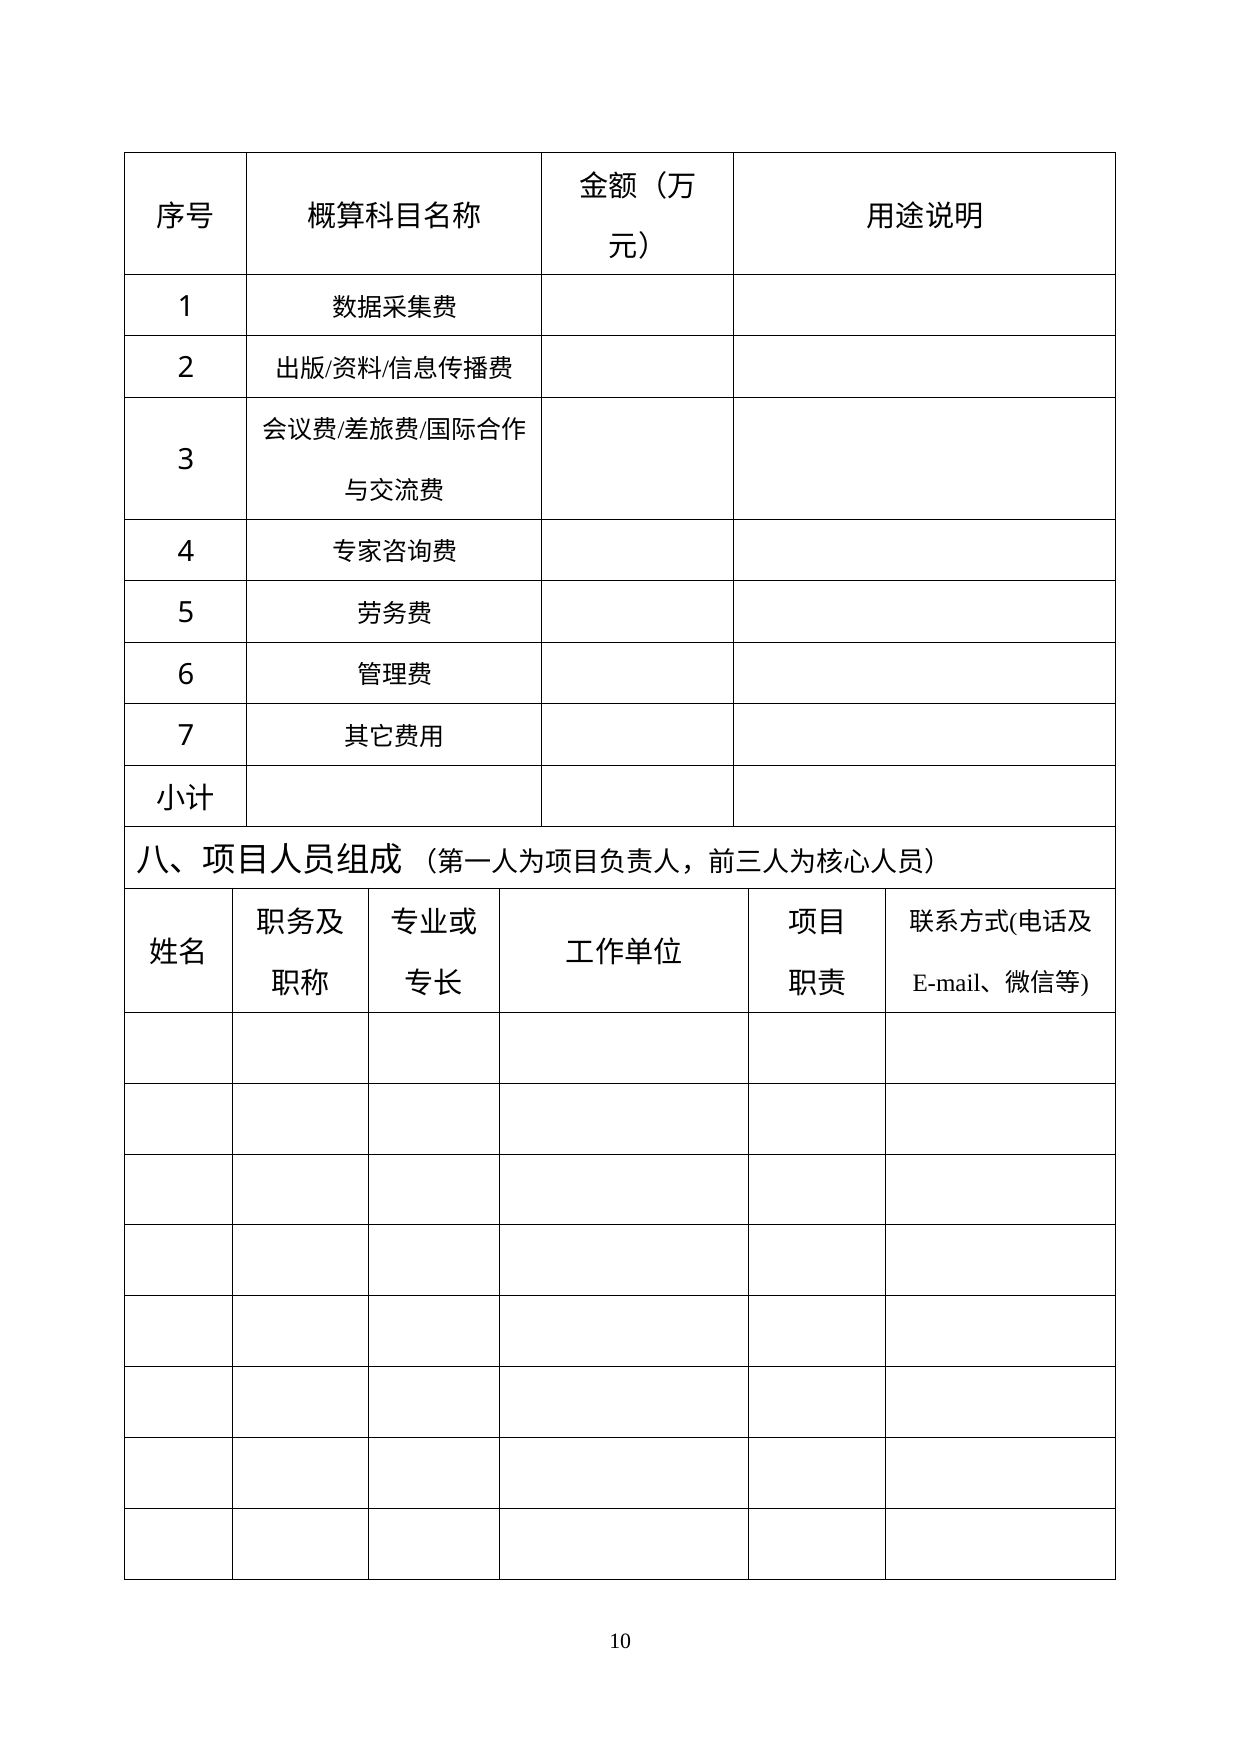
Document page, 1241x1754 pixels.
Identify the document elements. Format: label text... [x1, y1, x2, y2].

table_cell [369, 1084, 499, 1153]
table_cell [369, 1155, 499, 1224]
table_cell [125, 1296, 232, 1366]
table_cell [125, 1084, 232, 1153]
table_cell [125, 1367, 232, 1437]
table_cell 3 [125, 398, 246, 519]
table_cell [886, 1367, 1115, 1437]
table_cell [233, 1509, 368, 1578]
table_cell [886, 1438, 1115, 1508]
table_cell [542, 766, 733, 826]
table_cell 数据采集费 [247, 275, 541, 335]
table_cell [749, 1438, 885, 1508]
table_cell [542, 336, 733, 397]
table_cell 6 [125, 643, 246, 703]
table_cell [749, 1509, 885, 1578]
table_cell [500, 1155, 748, 1224]
table_cell 会议费/差旅费/国际合作与交流费 [247, 398, 541, 519]
table_cell [500, 1438, 748, 1508]
table_cell 劳务费 [247, 581, 541, 642]
table_cell [369, 1225, 499, 1295]
table_cell 专家咨询费 [247, 520, 541, 580]
table_cell 专业或专长 [369, 889, 499, 1012]
table_cell [125, 1225, 232, 1295]
table_cell 八、项目人员组成 （第一人为项目负责人，前三人为核心人员） [125, 827, 1115, 887]
table_cell [233, 1013, 368, 1083]
table_cell 小计 [125, 766, 246, 826]
table_cell [542, 643, 733, 703]
table_cell [886, 1509, 1115, 1578]
table_cell [542, 520, 733, 580]
table_cell 概算科目名称 [247, 153, 541, 274]
table_cell [886, 1084, 1115, 1153]
table_cell 项目 职责 [749, 889, 885, 1012]
table_cell [500, 1084, 748, 1153]
table_cell 5 [125, 581, 246, 642]
table_cell [734, 704, 1115, 764]
table_cell [125, 1438, 232, 1508]
table_cell [886, 1296, 1115, 1366]
table_cell 其它费用 [247, 704, 541, 764]
table_cell [500, 1509, 748, 1578]
table_cell [886, 1155, 1115, 1224]
table_cell [542, 398, 733, 519]
table_cell 职务及 职称 [233, 889, 368, 1012]
table_cell [369, 1509, 499, 1578]
table_cell 姓名 [125, 889, 232, 1012]
table_cell 序号 [125, 153, 246, 274]
table_cell 联系方式(电话及E-mail、微信等) [886, 889, 1115, 1012]
table_cell [749, 1296, 885, 1366]
table_cell [734, 643, 1115, 703]
table_cell [886, 1225, 1115, 1295]
table_cell [500, 1367, 748, 1437]
table_cell [749, 1155, 885, 1224]
table_cell [734, 581, 1115, 642]
table_cell 工作单位 [500, 889, 748, 1012]
table_cell [542, 581, 733, 642]
table_cell 4 [125, 520, 246, 580]
table_cell [734, 398, 1115, 519]
table_cell 管理费 [247, 643, 541, 703]
table_cell [734, 766, 1115, 826]
table_cell [125, 1509, 232, 1578]
table_cell [734, 520, 1115, 580]
table_cell [542, 275, 733, 335]
table_cell [233, 1296, 368, 1366]
table_cell [500, 1296, 748, 1366]
table_cell [886, 1013, 1115, 1083]
table_cell [233, 1438, 368, 1508]
table_cell [749, 1367, 885, 1437]
table_cell [233, 1225, 368, 1295]
table_cell [125, 1013, 232, 1083]
table_cell 7 [125, 704, 246, 764]
table_cell [500, 1013, 748, 1083]
table_cell [734, 275, 1115, 335]
table_cell [125, 1155, 232, 1224]
table_cell [734, 336, 1115, 397]
table_cell [247, 766, 541, 826]
table_cell [749, 1013, 885, 1083]
table_cell 金额（万元） [542, 153, 733, 274]
table_cell [233, 1367, 368, 1437]
table_cell 1 [125, 275, 246, 335]
table_cell [500, 1225, 748, 1295]
table_cell [233, 1084, 368, 1153]
table_cell 2 [125, 336, 246, 397]
table_cell [233, 1155, 368, 1224]
table_cell [749, 1084, 885, 1153]
table_cell 出版/资料/信息传播费 [247, 336, 541, 397]
table_cell 用途说明 [734, 153, 1115, 274]
table_cell [369, 1296, 499, 1366]
table_cell [749, 1225, 885, 1295]
table_cell [369, 1013, 499, 1083]
table_cell [369, 1367, 499, 1437]
table_cell [542, 704, 733, 764]
table_cell [369, 1438, 499, 1508]
